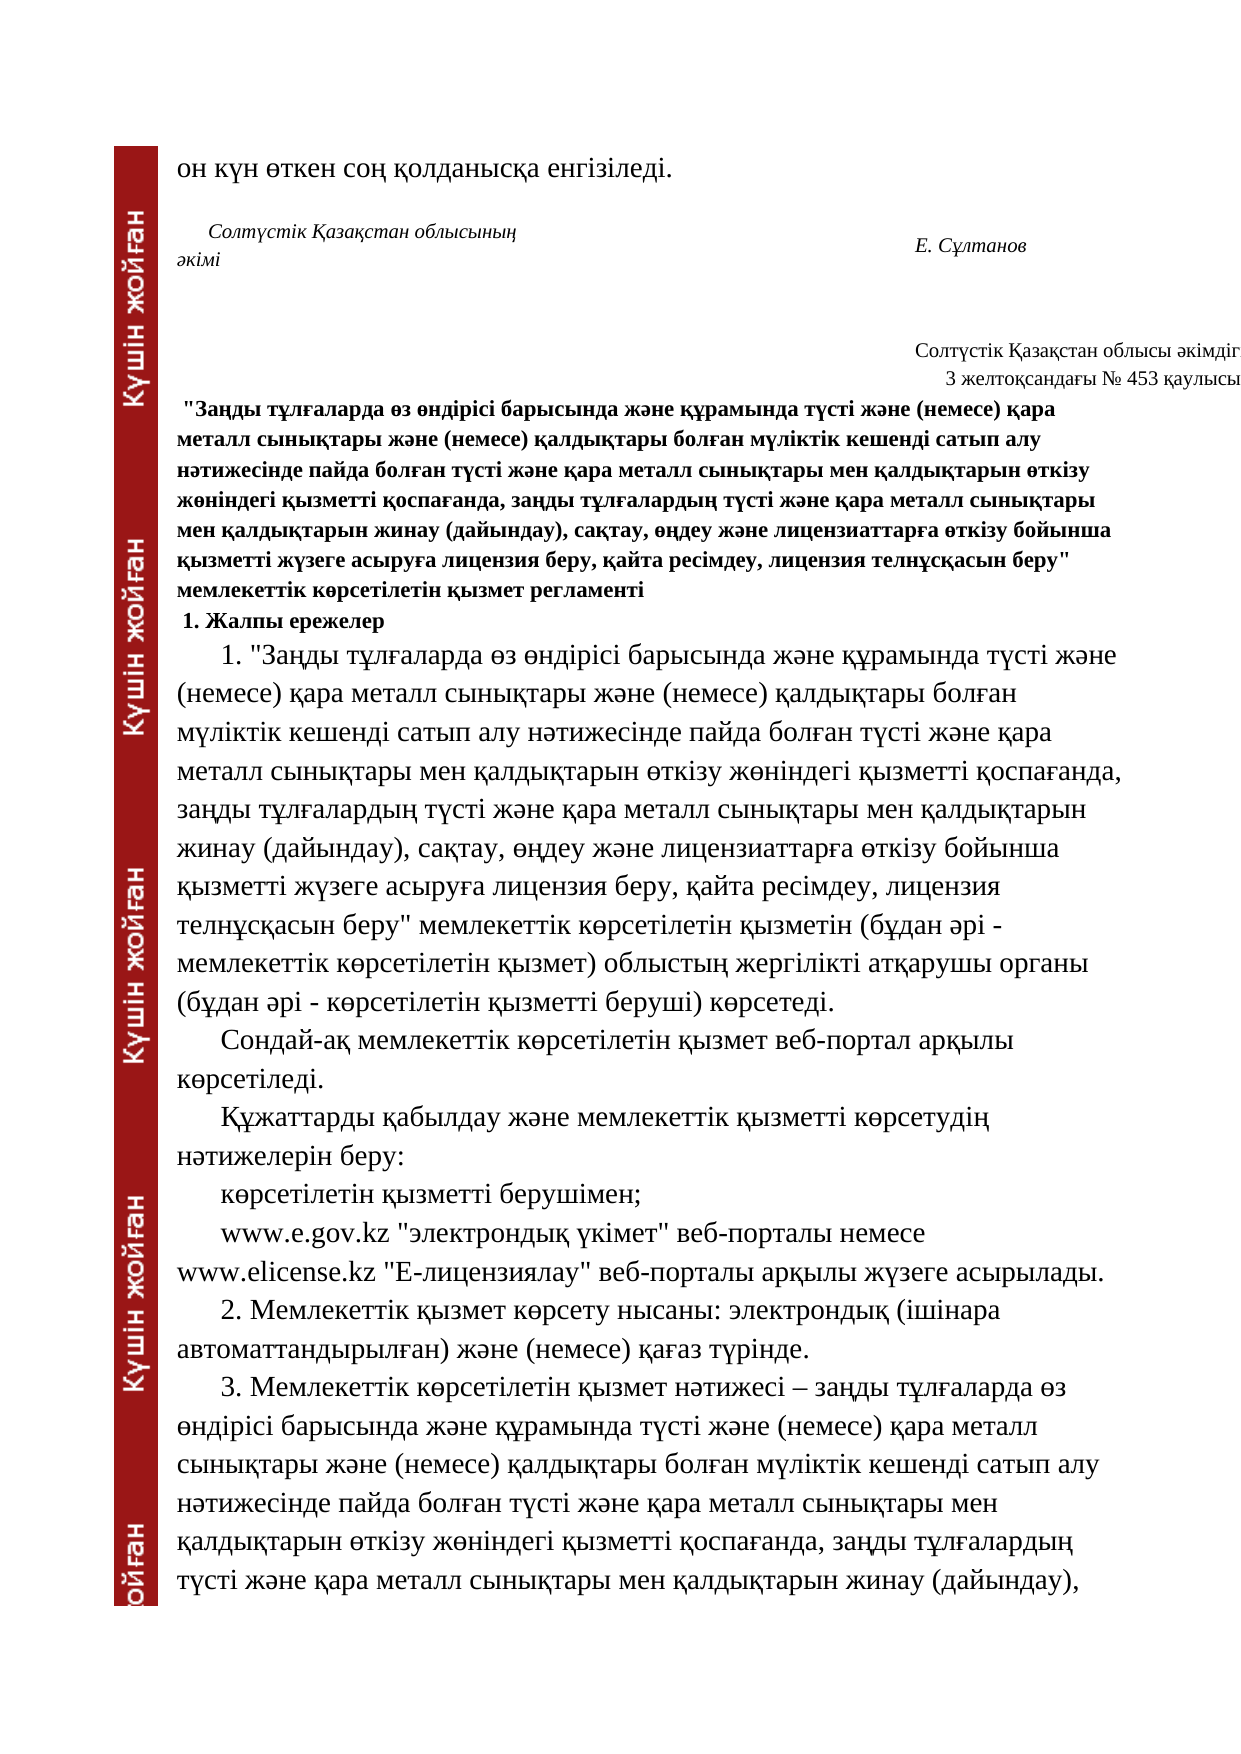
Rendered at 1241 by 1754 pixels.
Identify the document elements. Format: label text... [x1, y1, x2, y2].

table_header [101, 337, 912, 395]
text 1. Жалпы ережелер [112, 607, 1128, 633]
table_header Е. Сұлтанов [913, 218, 1240, 276]
picture [114, 214, 158, 218]
table_header Солтүстік Қазақстан облысының әкімі [101, 218, 913, 276]
picture [114, 1596, 158, 1606]
table_header Солтүстік Қазақстан облысы әкімдігінің 2014 жылғы 3 желтоқсандағы № 453 қаулысымен бекітілді [912, 337, 1240, 395]
picture [114, 276, 158, 337]
picture [114, 603, 158, 607]
text "Заңды тұлғаларда өз өндiрiсi барысында және құрамында түстi және (немесе) қара металл сынықтары және (немесе) қалдықтары болған мүлiктiк кешендi сатып алу нәтижесiнде пайда болған түстi және қара металл сынықтары мен қалдықтарын өткiзу жөнiндегi қызметтi қоспағанда, заңды тұлғалардың түстi және қара металл сынықтары мен қалдықтарын жинау (дайындау), сақтау, өңдеу және лицензиаттарға өткiзу бойынша қызметтi жүзеге асыруға лицензия беру, қайта ресiмдеу, лицензия телнұсқасын беру" мемлекеттік көрсетілетін қызмет регламенті [112, 395, 1128, 603]
picture [114, 633, 158, 637]
picture [114, 146, 158, 150]
